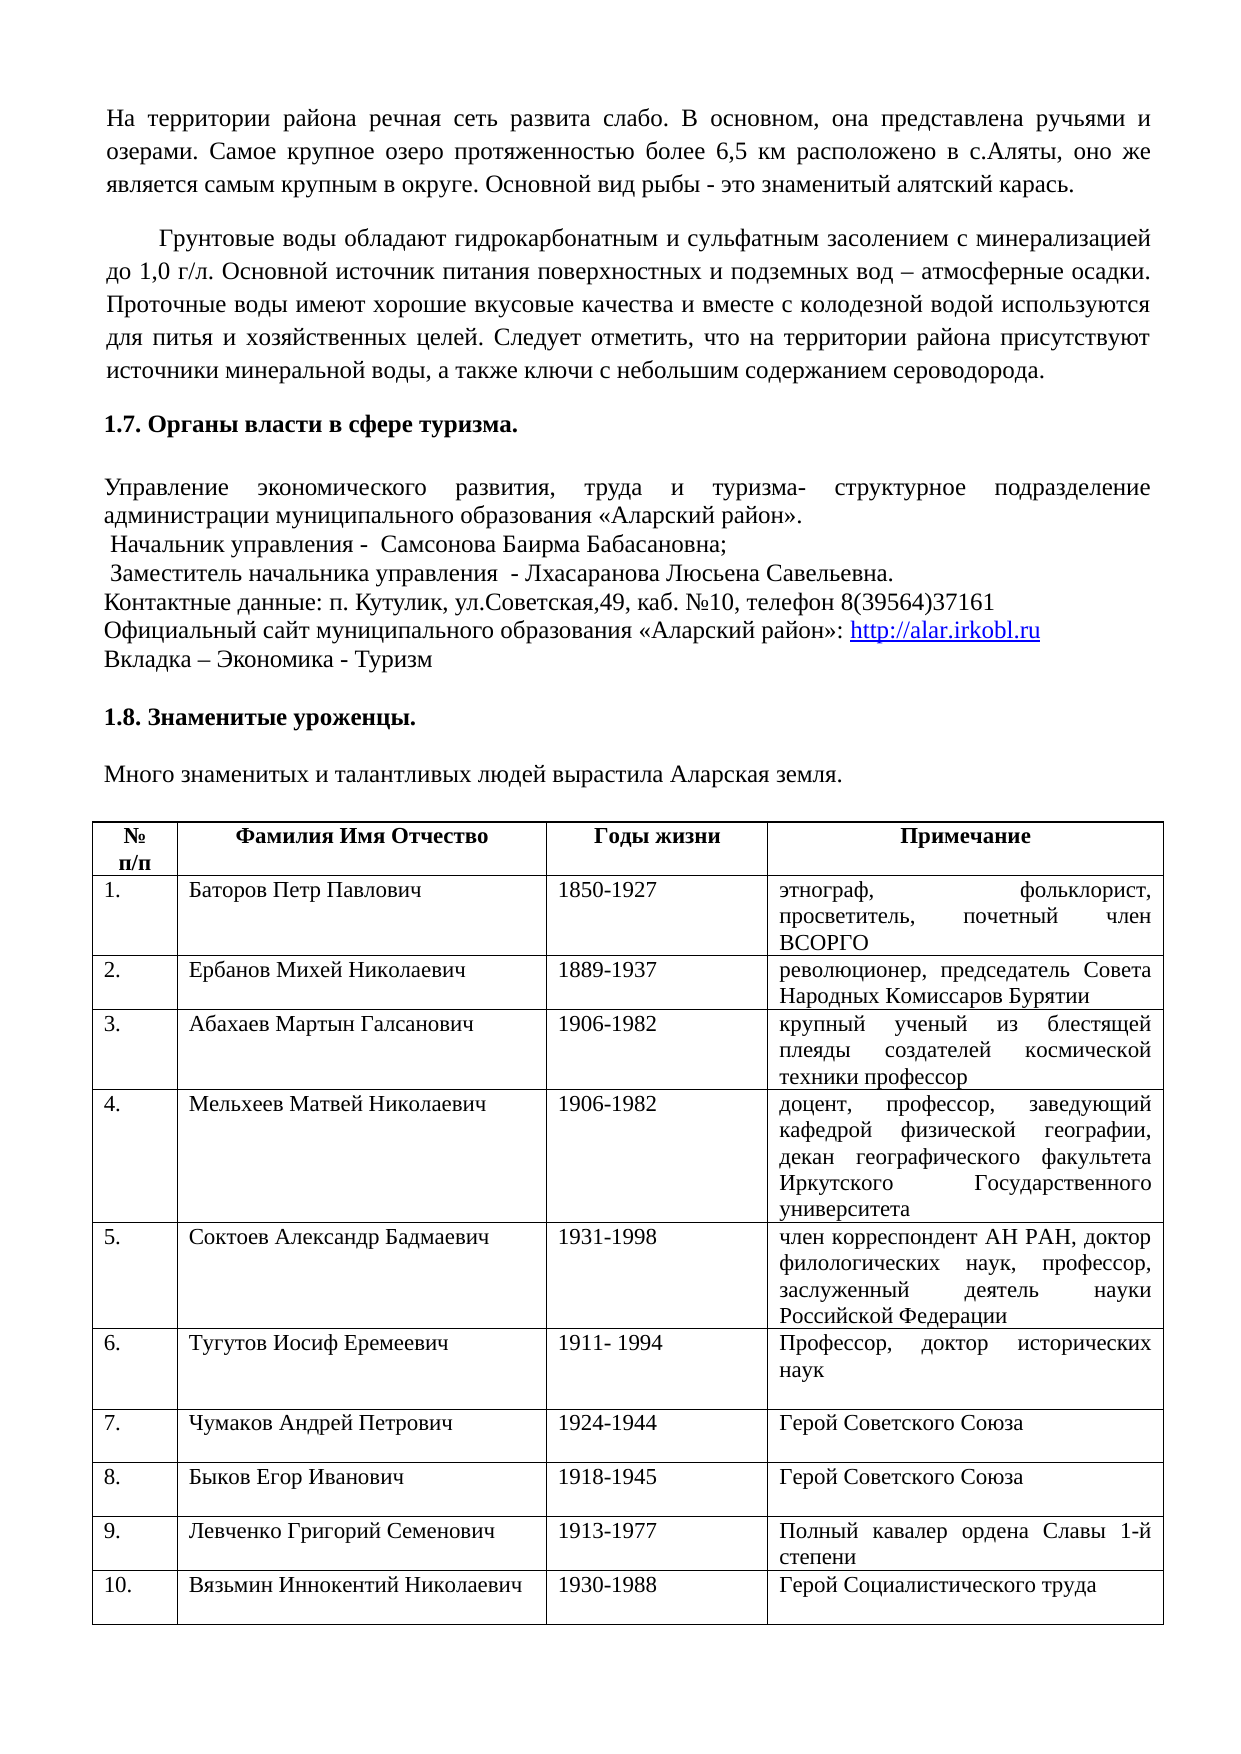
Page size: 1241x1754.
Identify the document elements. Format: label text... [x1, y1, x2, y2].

text Контактные данные: п. Кутулик, ул.Советская,49, каб. №10, телефон 8(39564)37161 [103, 587, 1152, 615]
table_cell 4. [93, 1090, 177, 1222]
table_cell этнограф, фольклорист, просветитель, почетный член ВСОРГО [768, 876, 1163, 955]
table_header Годы жизни [547, 823, 767, 875]
text Грунтовые воды обладают гидрокарбонатным и сульфатным засолением с минерализацией до 1,0 г/л. Основной источник питания поверхностных и подземных вод – атмосферные осадки. Проточные воды имеют хорошие вкусовые качества и вместе с колодезной водой используются для питья и хозяйственных целей. Следует отметить, что на территории района присутствуют источники минеральной воды, а также ключи с небольшим содержанием сероводорода. [106, 223, 1152, 384]
table_cell крупный ученый из блестящей плеяды создателей космической техники профессор [768, 1010, 1163, 1089]
table_header Примечание [768, 823, 1163, 875]
table_cell Соктоев Александр Бадмаевич [178, 1223, 546, 1328]
table_cell 1930-1988 [547, 1571, 767, 1623]
table_cell 8. [93, 1463, 177, 1516]
table_cell 1. [93, 876, 177, 955]
table_cell 1850-1927 [547, 876, 767, 955]
table_cell Абахаев Мартын Галсанович [178, 1010, 546, 1089]
table_cell Профессор, доктор исторических наук [768, 1329, 1163, 1408]
text Официальный сайт муниципального образования «Аларский район»: http://alar.irkobl.ru [103, 615, 1152, 644]
table_cell 1918-1945 [547, 1463, 767, 1516]
table_cell 1906-1982 [547, 1090, 767, 1222]
text Начальник управления - Самсонова Баирма Бабасановна; [103, 529, 1152, 558]
table_header Фамилия Имя Отчество [178, 823, 546, 875]
table_cell Мельхеев Матвей Николаевич [178, 1090, 546, 1222]
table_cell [768, 1571, 1163, 1623]
table_cell Полный кавалер ордена Славы 1-й степени [768, 1517, 1163, 1570]
table_cell Ербанов Михей Николаевич [178, 956, 546, 1009]
table_cell 1911- 1994 [547, 1329, 767, 1408]
table_cell 6. [93, 1329, 177, 1408]
table_cell Тугутов Иосиф Еремеевич [178, 1329, 546, 1408]
text Много знаменитых и талантливых людей вырастила Аларская земля. [103, 759, 1152, 788]
table_cell Баторов Петр Павлович [178, 876, 546, 955]
table_cell 1889-1937 [547, 956, 767, 1009]
table_cell доцент, профессор, заведующий кафедрой физической географии, декан географического факультета Иркутского Государственного университета [768, 1090, 1163, 1222]
table_cell Чумаков Андрей Петрович [178, 1410, 546, 1462]
table_cell 5. [93, 1223, 177, 1328]
table_cell 3. [93, 1010, 177, 1089]
table_cell 9. [93, 1517, 177, 1570]
table_cell 1913-1977 [547, 1517, 767, 1570]
table_cell революционер, председатель Совета Народных Комиссаров Бурятии [768, 956, 1163, 1009]
text Вкладка – Экономика - Туризм [103, 644, 1152, 673]
text Заместитель начальника управления - Лхасаранова Люсьена Савельевна. [103, 558, 1152, 587]
text 1.7. Органы власти в сфере туризма. [103, 409, 1152, 438]
table_header № п/п [93, 823, 177, 875]
table_cell Быков Егор Иванович [178, 1463, 546, 1516]
table_cell 1906-1982 [547, 1010, 767, 1089]
table_cell член корреспондент АН РАН, доктор филологических наук, профессор, заслуженный деятель науки Российской Федерации [768, 1223, 1163, 1328]
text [106, 103, 1152, 198]
text Управление экономического развития, труда и туризма- структурное подразделение администрации муниципального образования «Аларский район». [103, 472, 1152, 529]
text 1.8. Знаменитые уроженцы. [103, 702, 1152, 730]
table_cell Вязьмин Иннокентий Николаевич [178, 1571, 546, 1623]
table_cell 1924-1944 [547, 1410, 767, 1462]
table_cell Герой Советского Союза [768, 1463, 1163, 1516]
table_cell 7. [93, 1410, 177, 1462]
table_cell 10. [93, 1571, 177, 1623]
table_cell Герой Советского Союза [768, 1410, 1163, 1462]
table_cell 2. [93, 956, 177, 1009]
table_cell Левченко Григорий Семенович [178, 1517, 546, 1570]
table_cell 1931-1998 [547, 1223, 767, 1328]
